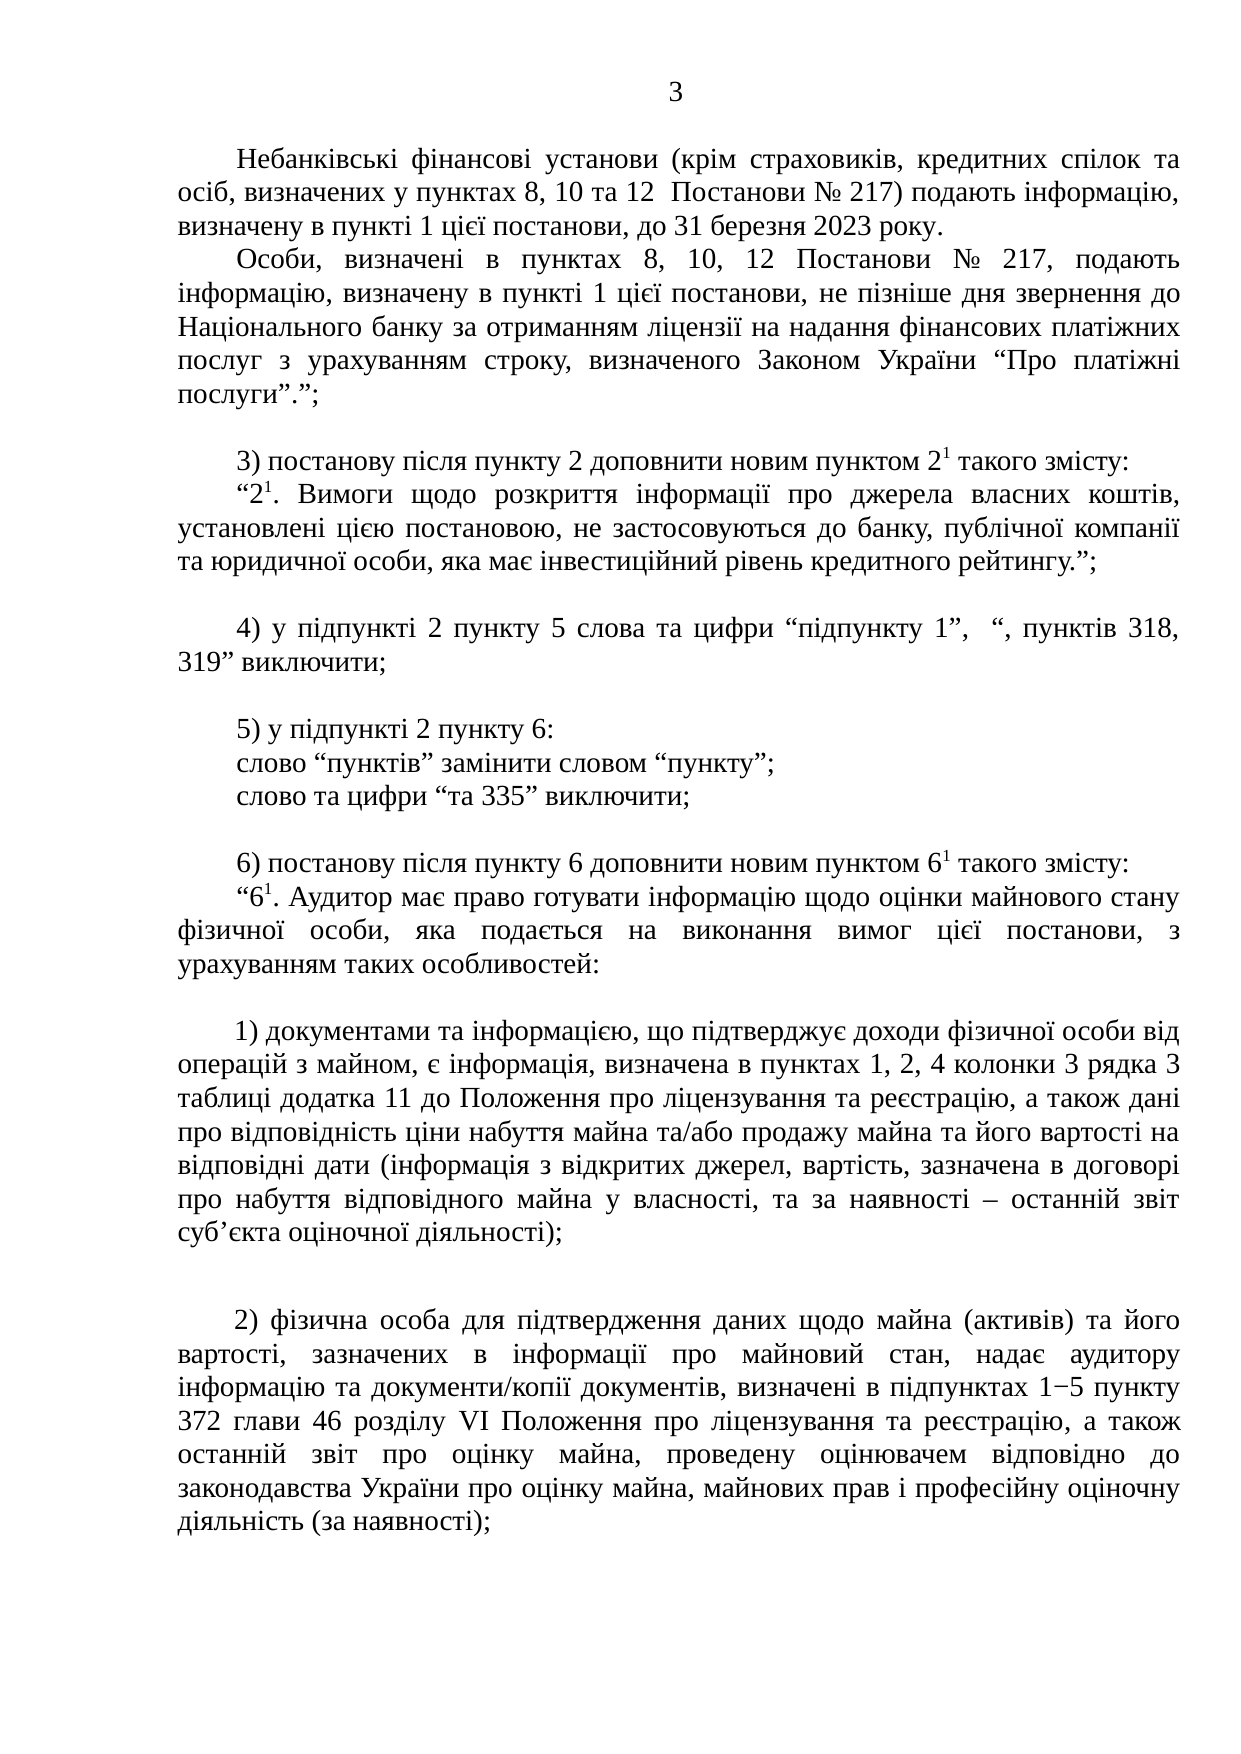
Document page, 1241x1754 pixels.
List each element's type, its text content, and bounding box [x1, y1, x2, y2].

text 1) документами та інформацією, що підтверджує доходи фізичної особи від операцій з майном, є інформація, визначена в пунктах 1, 2, 4 колонки 3 рядка 3 таблиці додатка 11 до Положення про ліцензування та реєстрацію, а також дані про відповідність ціни набуття майна та/або продажу майна та його вартості на відповідні дати (інформація з відкритих джерел, вартість, зазначена в договорі про набуття відповідного майна у власності, та за наявності – останній звіт суб’єкта оціночної діяльності); [177, 1013, 1181, 1248]
text 3) постанову після пункту 2 доповнити новим пунктом 21 такого змісту: [177, 443, 1181, 476]
text 5) у підпункті 2 пункту 6: [177, 711, 1181, 745]
text слово “пунктів” замінити словом “пункту”; [177, 745, 1181, 778]
text 6) постанову після пункту 6 доповнити новим пунктом 61 такого змісту: [177, 845, 1181, 879]
text “61. Аудитор має право готувати інформацію щодо оцінки майнового стану фізичної особи, яка подається на виконання вимог цієї постанови, з урахуванням таких особливостей: [177, 879, 1181, 979]
text 4) у підпункті 2 пункту 5 слова та цифри “підпункту 1”, “, пунктів 318, 319” виключити; [177, 611, 1181, 678]
text Небанківські фінансові установи (крім страховиків, кредитних спілок та осіб, визначених у пунктах 8, 10 та 12 Постанови № 217) подають інформацію, визначену в пункті 1 цієї постанови, до 31 березня 2023 року. [177, 141, 1181, 242]
text 2) фізична особа для підтвердження даних щодо майна (активів) та його вартості, зазначених в інформації про майновий стан, надає аудитору інформацію та документи/копії документів, визначені в підпунктах 1−5 пункту 372 глави 46 розділу VI Положення про ліцензування та реєстрацію, а також останній звіт про оцінку майна, проведену оцінювачем відповідно до законодавства України про оцінку майна, майнових прав і професійну оціночну діяльність (за наявності); [177, 1302, 1181, 1537]
text “21. Вимоги щодо розкриття інформації про джерела власних коштів, установлені цією постановою, не застосовуються до банку, публічної компанії та юридичної особи, яка має інвестиційний рівень кредитного рейтингу.”; [177, 476, 1181, 577]
text слово та цифри “та 335” виключити; [177, 778, 1181, 812]
text Особи, визначені в пунктах 8, 10, 12 Постанови № 217, подають інформацію, визначену в пункті 1 цієї постанови, не пізніше дня звернення до Національного банку за отриманням ліцензії на надання фінансових платіжних послуг з урахуванням строку, визначеного Законом України “Про платіжні послуги”.”; [177, 242, 1181, 409]
